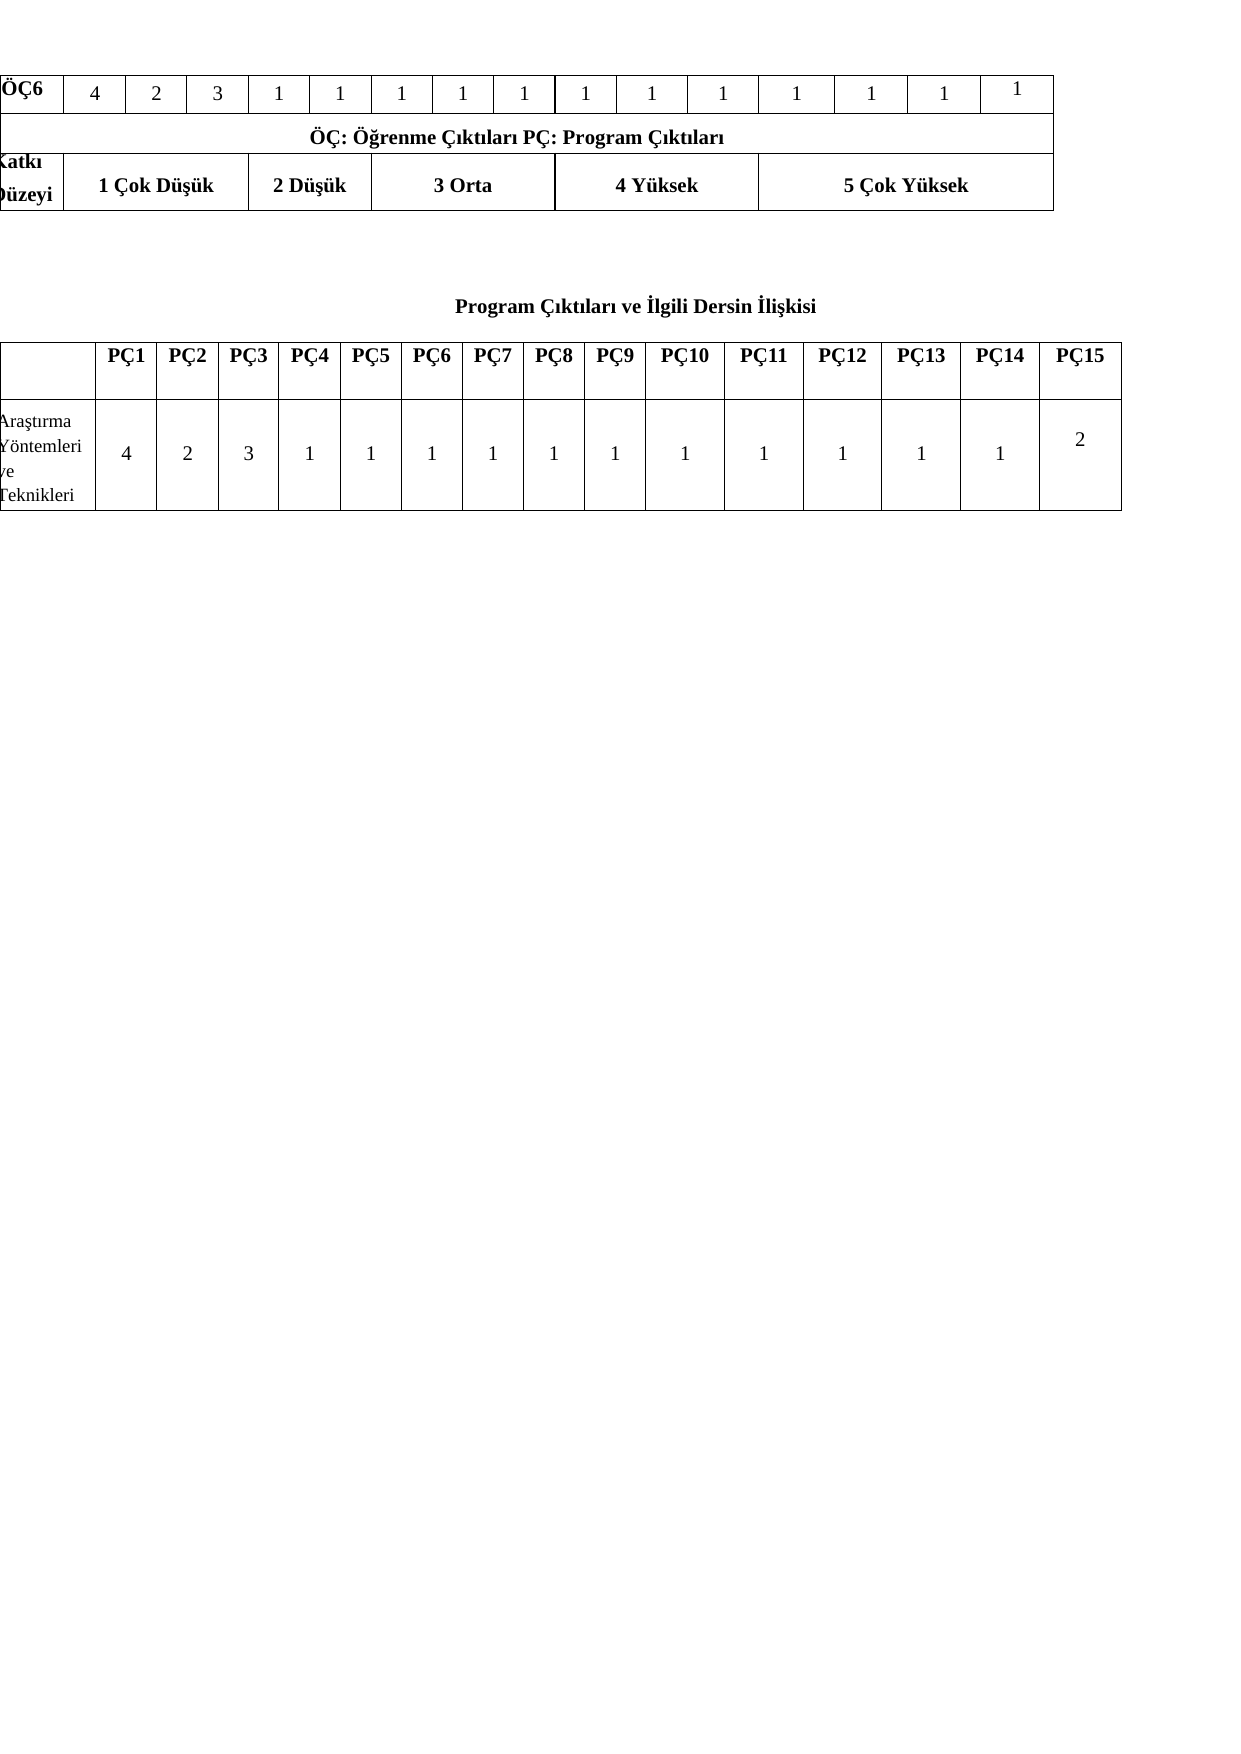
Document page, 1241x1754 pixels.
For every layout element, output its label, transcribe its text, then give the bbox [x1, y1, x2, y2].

table_header PÇ9 [585, 343, 645, 398]
table_cell ÖÇ: Öğrenme Çıktıları PÇ: Program Çıktıları [1, 114, 1053, 153]
table_header PÇ5 [341, 343, 401, 398]
table_header PÇ4 [279, 343, 340, 398]
table_cell 2 [126, 76, 186, 113]
table_cell 5 Çok Yüksek [759, 154, 1053, 210]
table_cell 1 [585, 400, 645, 510]
table_cell 1 [646, 400, 724, 510]
table_cell 1 [725, 400, 803, 510]
table_cell 1 [402, 400, 462, 510]
table_header PÇ12 [804, 343, 881, 398]
table_cell 1 [372, 76, 432, 113]
table_cell 1 [804, 400, 881, 510]
table_cell 2 [1040, 400, 1121, 510]
table_header PÇ13 [882, 343, 960, 398]
table_cell 3 [219, 400, 278, 510]
table_cell 1 [310, 76, 371, 113]
table_header PÇ11 [725, 343, 803, 398]
table_cell 3 Orta [372, 154, 554, 210]
table_cell 1 [882, 400, 960, 510]
table_cell 1 [249, 76, 309, 113]
table_header PÇ2 [157, 343, 218, 398]
table_cell Araştırma Yöntemleri ve Teknikleri [1, 400, 95, 510]
table_cell 1 Çok Düşük [64, 154, 248, 210]
table_cell Katkı Düzeyi [1, 154, 63, 210]
table_cell 1 [279, 400, 340, 510]
table_cell 1 [341, 400, 401, 510]
table_header PÇ15 [1040, 343, 1121, 398]
table_cell 1 [981, 76, 1053, 113]
table_cell 1 [524, 400, 584, 510]
table_header PÇ3 [219, 343, 278, 398]
table_cell 1 [463, 400, 523, 510]
table_header PÇ7 [463, 343, 523, 398]
table_cell 1 [494, 76, 554, 113]
table_cell 3 [187, 76, 248, 113]
table_cell ÖÇ6 [1, 76, 63, 113]
table_cell 1 [961, 400, 1039, 510]
table_header PÇ14 [961, 343, 1039, 398]
table_header [1, 343, 95, 398]
table_cell 4 Yüksek [556, 154, 758, 210]
table_cell 1 [835, 76, 907, 113]
table_header PÇ10 [646, 343, 724, 398]
table_cell 1 [908, 76, 980, 113]
table_header PÇ8 [524, 343, 584, 398]
table_cell 2 Düşük [249, 154, 371, 210]
table_header PÇ1 [96, 343, 156, 398]
table_cell 2 [157, 400, 218, 510]
table_cell 1 [688, 76, 758, 113]
table_cell 1 [617, 76, 687, 113]
table_cell 4 [96, 400, 156, 510]
table_cell 1 [556, 76, 616, 113]
table_cell 4 [64, 76, 125, 113]
text Program Çıktıları ve İlgili Dersin İlişkisi [44, 294, 1228, 318]
table_header PÇ6 [402, 343, 462, 398]
table_cell 1 [433, 76, 493, 113]
table_cell 1 [759, 76, 834, 113]
